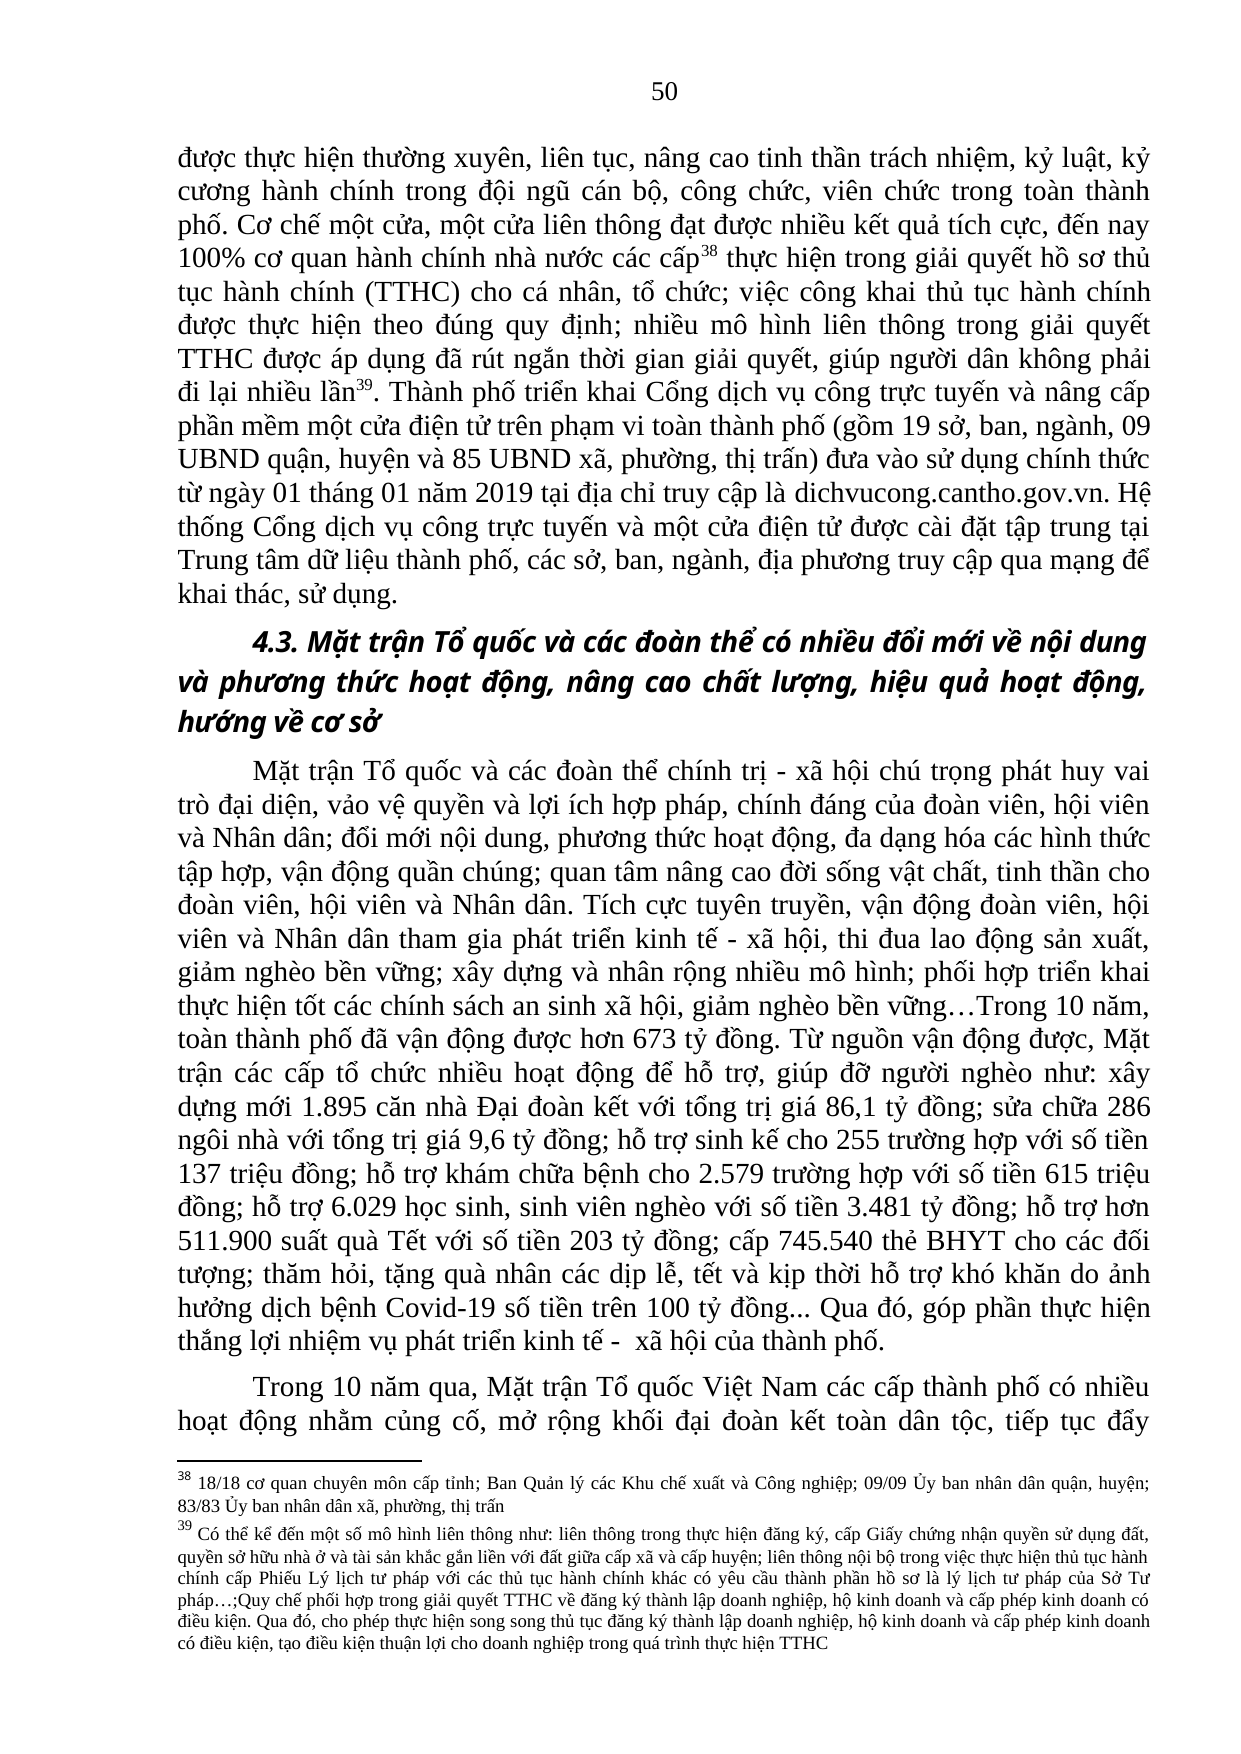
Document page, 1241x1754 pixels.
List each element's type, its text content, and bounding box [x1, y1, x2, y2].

text Mặt trận Tổ quốc và các đoàn thể chính trị - xã hội chú trọng phát huy vai trò đại diện, vảo vệ quyền và lợi ích hợp pháp, chính đáng của đoàn viên, hội viên và Nhân dân; đổi mới nội dung, phương thức hoạt động, đa dạng hóa các hình thức tập hợp, vận động quần chúng; quan tâm nâng cao đời sống vật chất, tinh thần cho đoàn viên, hội viên và Nhân dân. Tích cực tuyên truyền, vận động đoàn viên, hội viên và Nhân dân tham gia phát triển kinh tế - xã hội, thi đua lao động sản xuất, giảm nghèo bền vững; xây dựng và nhân rộng nhiều mô hình; phối hợp triển khai thực hiện tốt các chính sách an sinh xã hội, giảm nghèo bền vững…Trong 10 năm, toàn thành phố đã vận động được hơn 673 tỷ đồng. Từ nguồn vận động được, Mặt trận các cấp tổ chức nhiều hoạt động để hỗ trợ, giúp đỡ người nghèo như: xây dựng mới 1.895 căn nhà Đại đoàn kết với tổng trị giá 86,1 tỷ đồng; sửa chữa 286 ngôi nhà với tổng trị giá 9,6 tỷ đồng; hỗ trợ sinh kế cho 255 trường hợp với số tiền 137 triệu đồng; hỗ trợ khám chữa bệnh cho 2.579 trường hợp với số tiền 615 triệu đồng; hỗ trợ 6.029 học sinh, sinh viên nghèo với số tiền 3.481 tỷ đồng; hỗ trợ hơn 511.900 suất quà Tết với số tiền 203 tỷ đồng; cấp 745.540 thẻ BHYT cho các đối tượng; thăm hỏi, tặng quà nhân các dịp lễ, tết và kịp thời hỗ trợ khó khăn do ảnh hưởng dịch bệnh Covid-19 số tiền trên 100 tỷ đồng... Qua đó, góp phần thực hiện thắng lợi nhiệm vụ phát triển kinh tế - xã hội của thành phố. [177, 753, 1152, 1357]
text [177, 140, 1152, 609]
text 4.3. Mặt trận Tổ quốc và các đoàn thể có nhiều đổi mới về nội dung và phương thức hoạt động, nâng cao chất lượng, hiệu quả hoạt động, hướng về cơ sở [177, 622, 1152, 741]
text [177, 1369, 1152, 1437]
